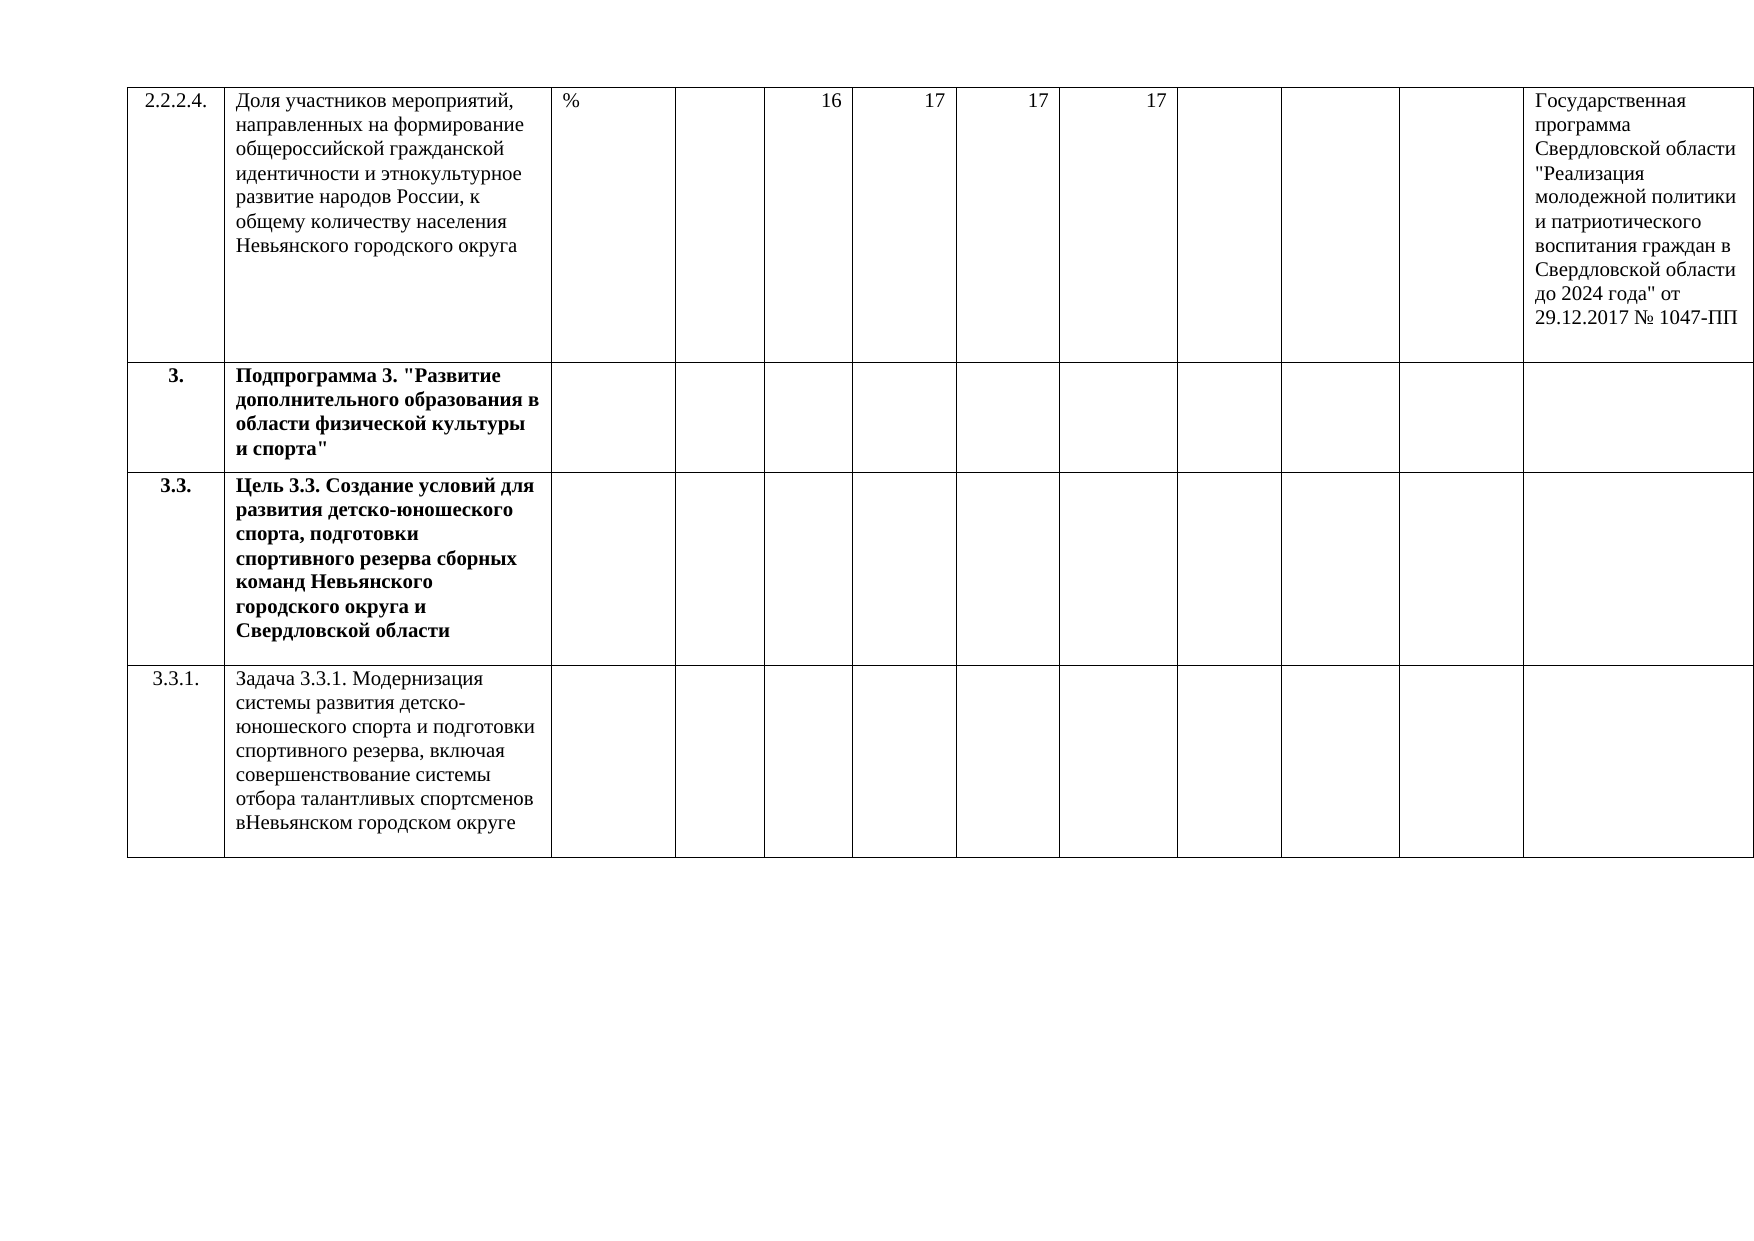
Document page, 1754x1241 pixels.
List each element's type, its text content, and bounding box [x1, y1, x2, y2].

table_cell 16 [765, 88, 852, 362]
table_cell Подпрограмма 3. "Развитие дополнительного образования в области физической культуры и спорта" [225, 363, 551, 472]
table_cell 17 [1060, 88, 1177, 362]
table_cell [676, 363, 764, 472]
table_cell [765, 473, 852, 665]
table_cell [676, 473, 764, 665]
table_cell [1060, 473, 1177, 665]
table_cell [957, 666, 1059, 857]
table_cell [1060, 363, 1177, 472]
table_cell [676, 666, 764, 857]
table_cell [765, 363, 852, 472]
table_cell % [552, 88, 675, 362]
table_cell [552, 666, 675, 857]
table_cell [853, 473, 956, 665]
table_cell [853, 666, 956, 857]
table_cell 3.3.1. [128, 666, 224, 857]
table_cell [1524, 666, 1753, 857]
table_cell [853, 363, 956, 472]
table_cell [1400, 363, 1523, 472]
table_cell [1524, 363, 1753, 472]
table_cell [552, 473, 675, 665]
table_cell [957, 363, 1059, 472]
table_cell Цель 3.3. Создание условий для развития детско-юношеского спорта, подготовки спортивного резерва сборных команд Невьянского городского округа и Свердловской области [225, 473, 551, 665]
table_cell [1524, 88, 1753, 362]
table_cell [1282, 666, 1399, 857]
table_cell [1400, 666, 1523, 857]
table_cell [552, 363, 675, 472]
table_cell [1178, 666, 1281, 857]
table_cell Задача 3.3.1. Модернизация системы развития детско-юношеского спорта и подготовки спортивного резерва, включая совершенствование системы отбора талантливых спортсменов вНевьянском городском округе [225, 666, 551, 857]
table_cell 2.2.2.4. [128, 88, 224, 362]
table_cell [765, 666, 852, 857]
table_cell [1400, 473, 1523, 665]
table_cell 3. [128, 363, 224, 472]
table_cell [1060, 666, 1177, 857]
table_cell 17 [957, 88, 1059, 362]
table_cell [1524, 473, 1753, 665]
table_cell [1178, 473, 1281, 665]
table_cell [1400, 88, 1523, 362]
table_cell [1178, 363, 1281, 472]
table_cell [957, 473, 1059, 665]
table_cell 3.3. [128, 473, 224, 665]
table_cell [1282, 88, 1399, 362]
table_cell [1282, 473, 1399, 665]
table_cell [1282, 363, 1399, 472]
table_cell Доля участников мероприятий, направленных на формирование общероссийской гражданской идентичности и этнокультурное развитие народов России, к общему количеству населения Невьянского городского округа [225, 88, 551, 362]
table_cell [1178, 88, 1281, 362]
table_cell 17 [853, 88, 956, 362]
table_cell [676, 88, 764, 362]
